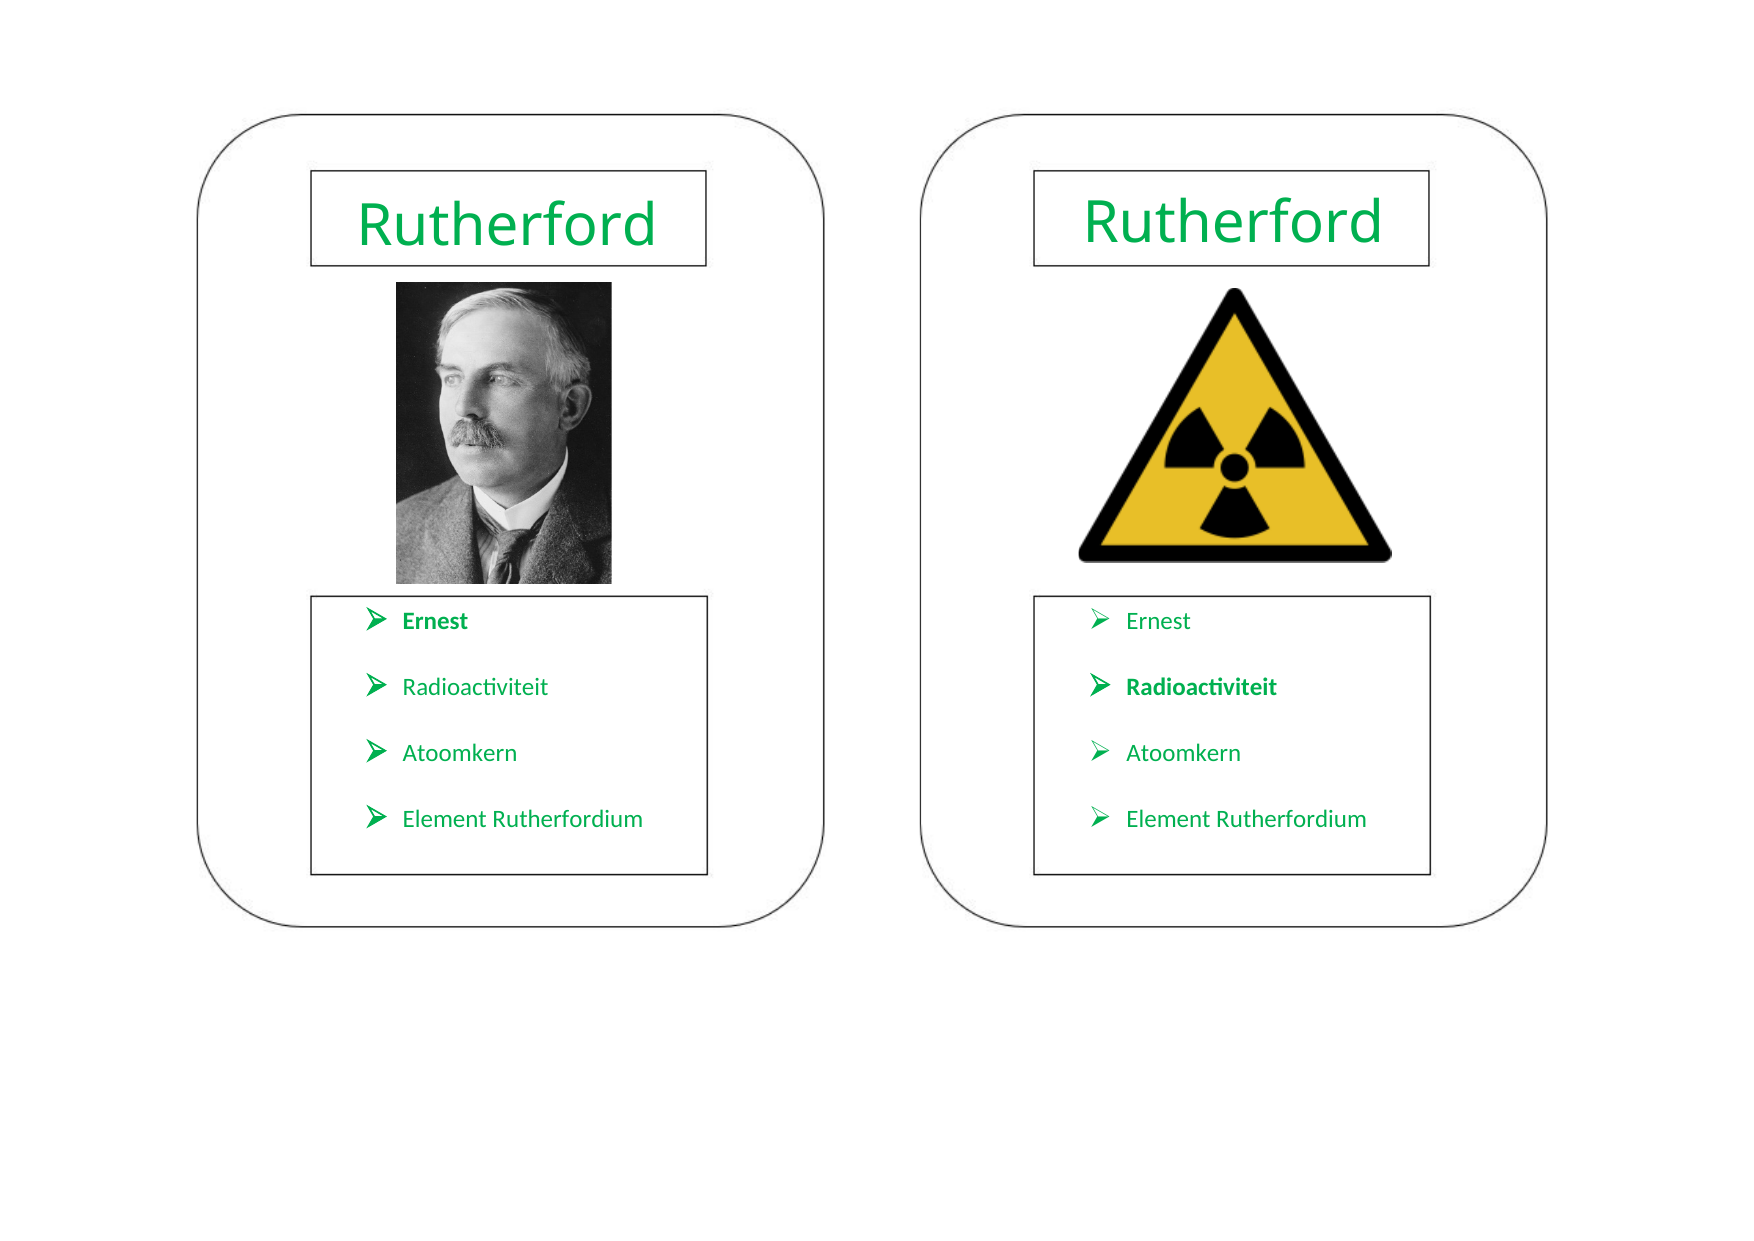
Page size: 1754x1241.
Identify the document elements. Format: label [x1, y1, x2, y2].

picture [919, 105, 1550, 933]
picture [196, 106, 827, 933]
